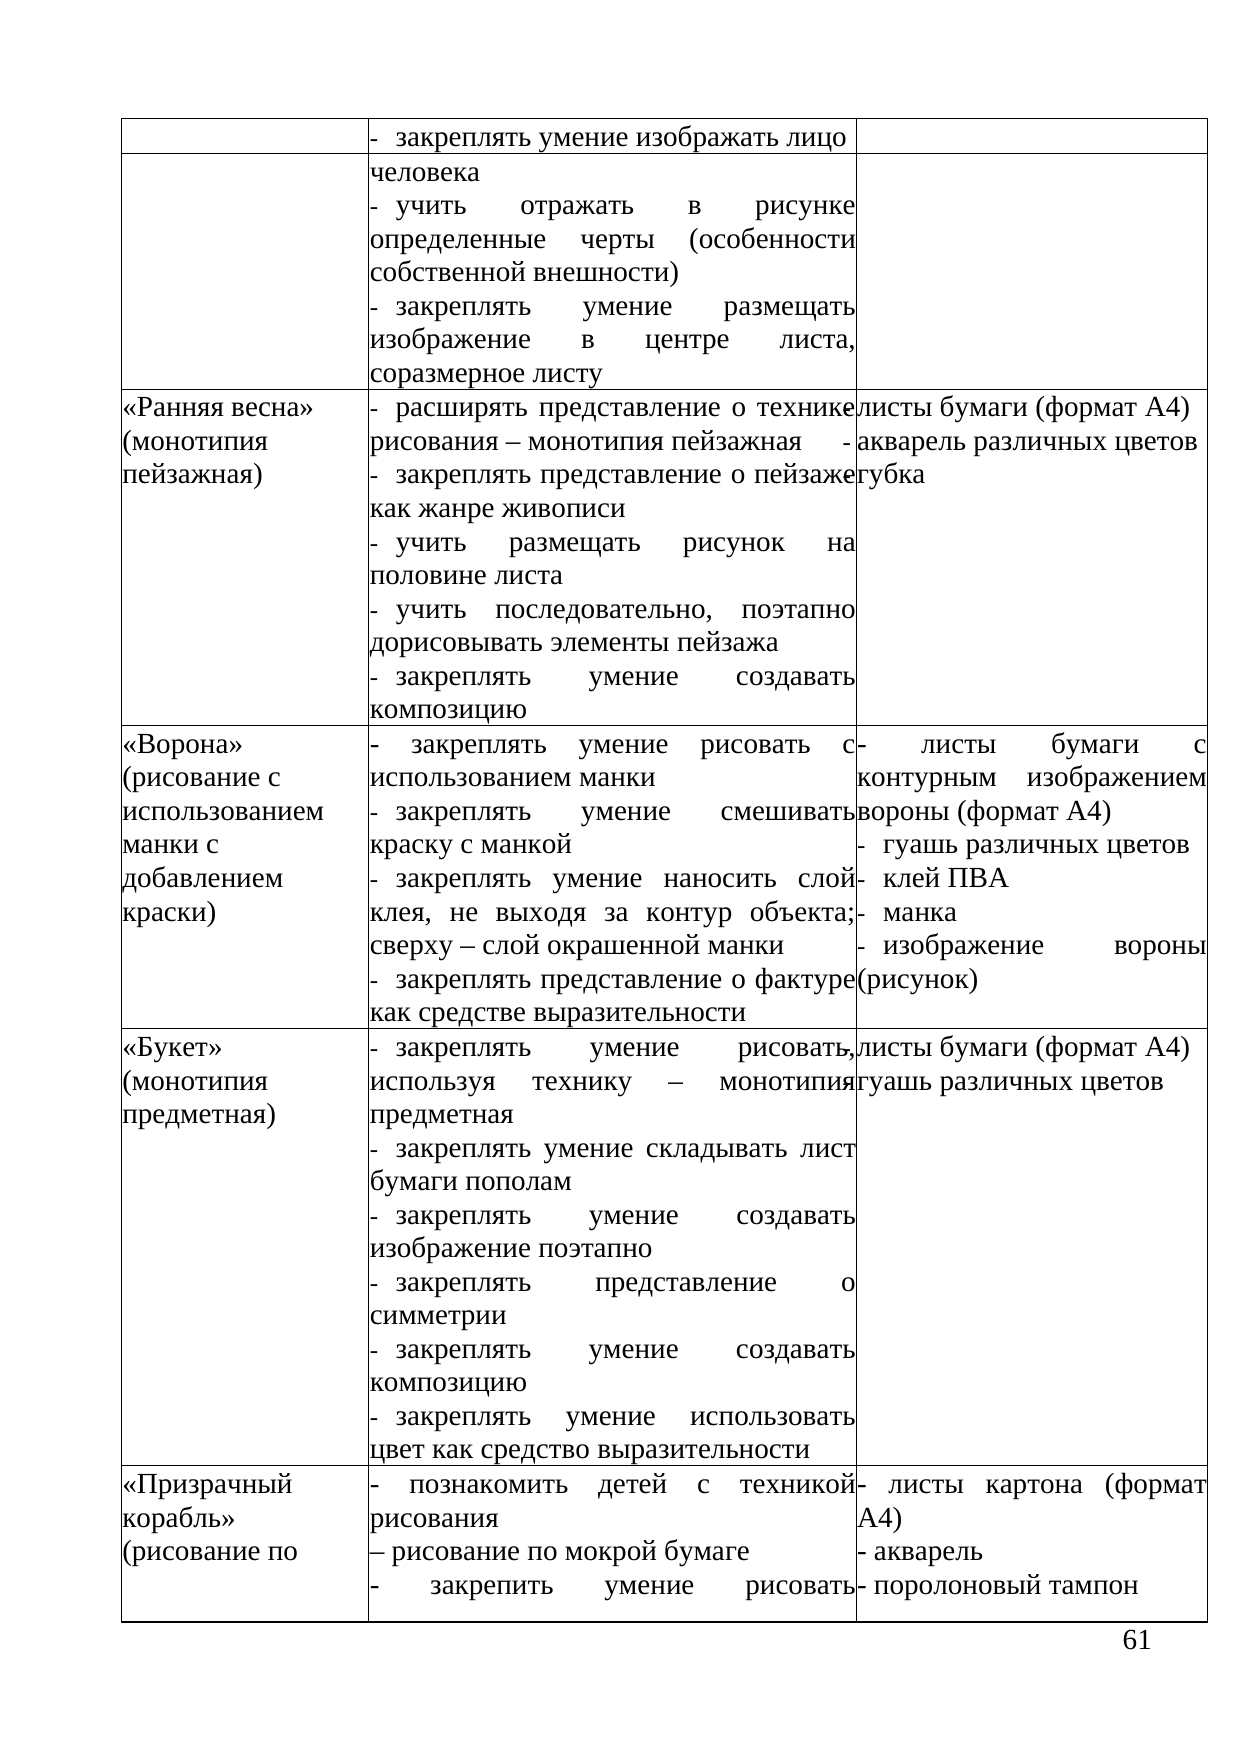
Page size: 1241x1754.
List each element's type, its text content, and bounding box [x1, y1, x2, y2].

table_cell «Букет» (монотипия предметная) [122, 1029, 368, 1465]
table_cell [122, 1466, 368, 1621]
table_cell листы бумаги (формат А4) акварель различных цветов губка [857, 390, 1207, 725]
table_cell расширять представление о технике рисования – монотипия пейзажная закреплять представление о пейзаже как жанре живописи учить размещать рисунок на половине листа учить последовательно, поэтапно дорисовывать элементы пейзажа закреплять умение создавать композицию [369, 390, 856, 725]
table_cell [369, 119, 856, 153]
table_cell листы бумаги (формат А4) гуашь различных цветов [857, 1029, 1207, 1465]
table_cell закреплять умение рисовать, используя технику – монотипия предметная закреплять умение складывать лист бумаги пополам закреплять умение создавать изображение поэтапно закреплять представление о симметрии закреплять умение создавать композицию закреплять умение использовать цвет как средство выразительности [369, 1029, 856, 1465]
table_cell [857, 1466, 1207, 1621]
table_cell - закреплять умение рисовать с использованием манки закреплять умение смешивать краску с манкой закреплять умение наносить слой клея, не выходя за контур объекта; сверху – слой окрашенной манки закреплять представление о фактуре как средстве выразительности [369, 726, 856, 1028]
table_cell человека учить отражать в рисунке определенные черты (особенности собственной внешности) закреплять умение размещать изображение в центре листа, соразмерное листу [369, 154, 856, 388]
table_cell «Ранняя весна» (монотипия пейзажная) [122, 390, 368, 725]
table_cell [369, 1466, 856, 1621]
table_cell [857, 154, 1207, 388]
table_cell [122, 154, 368, 388]
table_cell «Ворона» (рисование с использованием манки с добавлением краски) [122, 726, 368, 1028]
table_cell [122, 119, 368, 153]
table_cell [857, 119, 1207, 153]
table_cell - листы бумаги с контурным изображением вороны (формат А4) гуашь различных цветов клей ПВА манка изображение вороны (рисунок) [857, 726, 1207, 1028]
